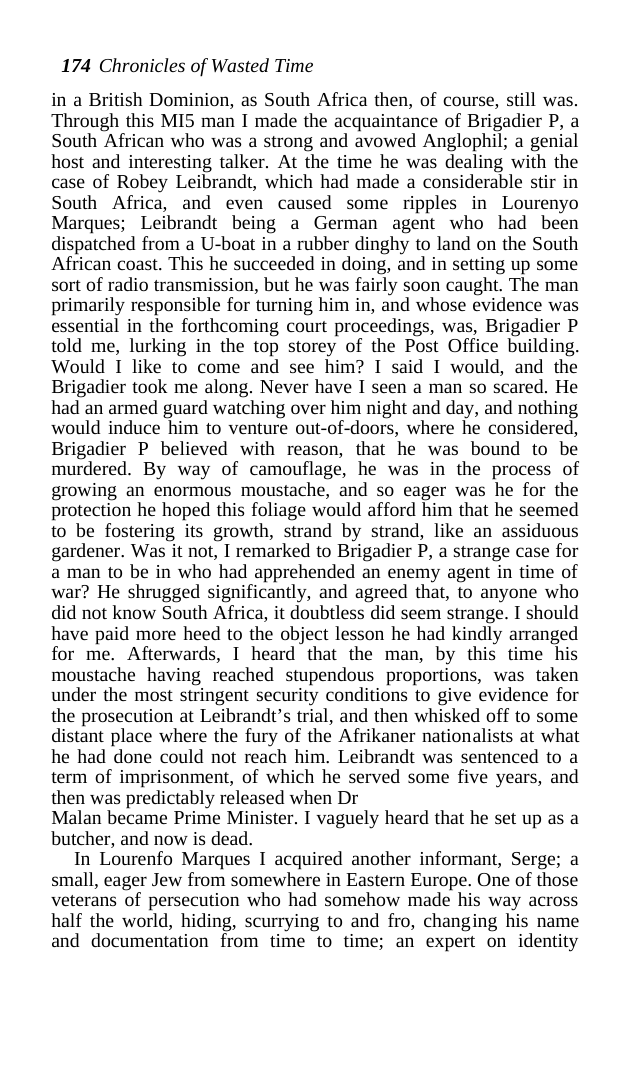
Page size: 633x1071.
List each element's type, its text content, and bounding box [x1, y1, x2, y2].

text Malan became Prime Minister. I vaguely heard that he set up as a butcher, and now is dead. [51, 808, 579, 849]
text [51, 849, 579, 952]
